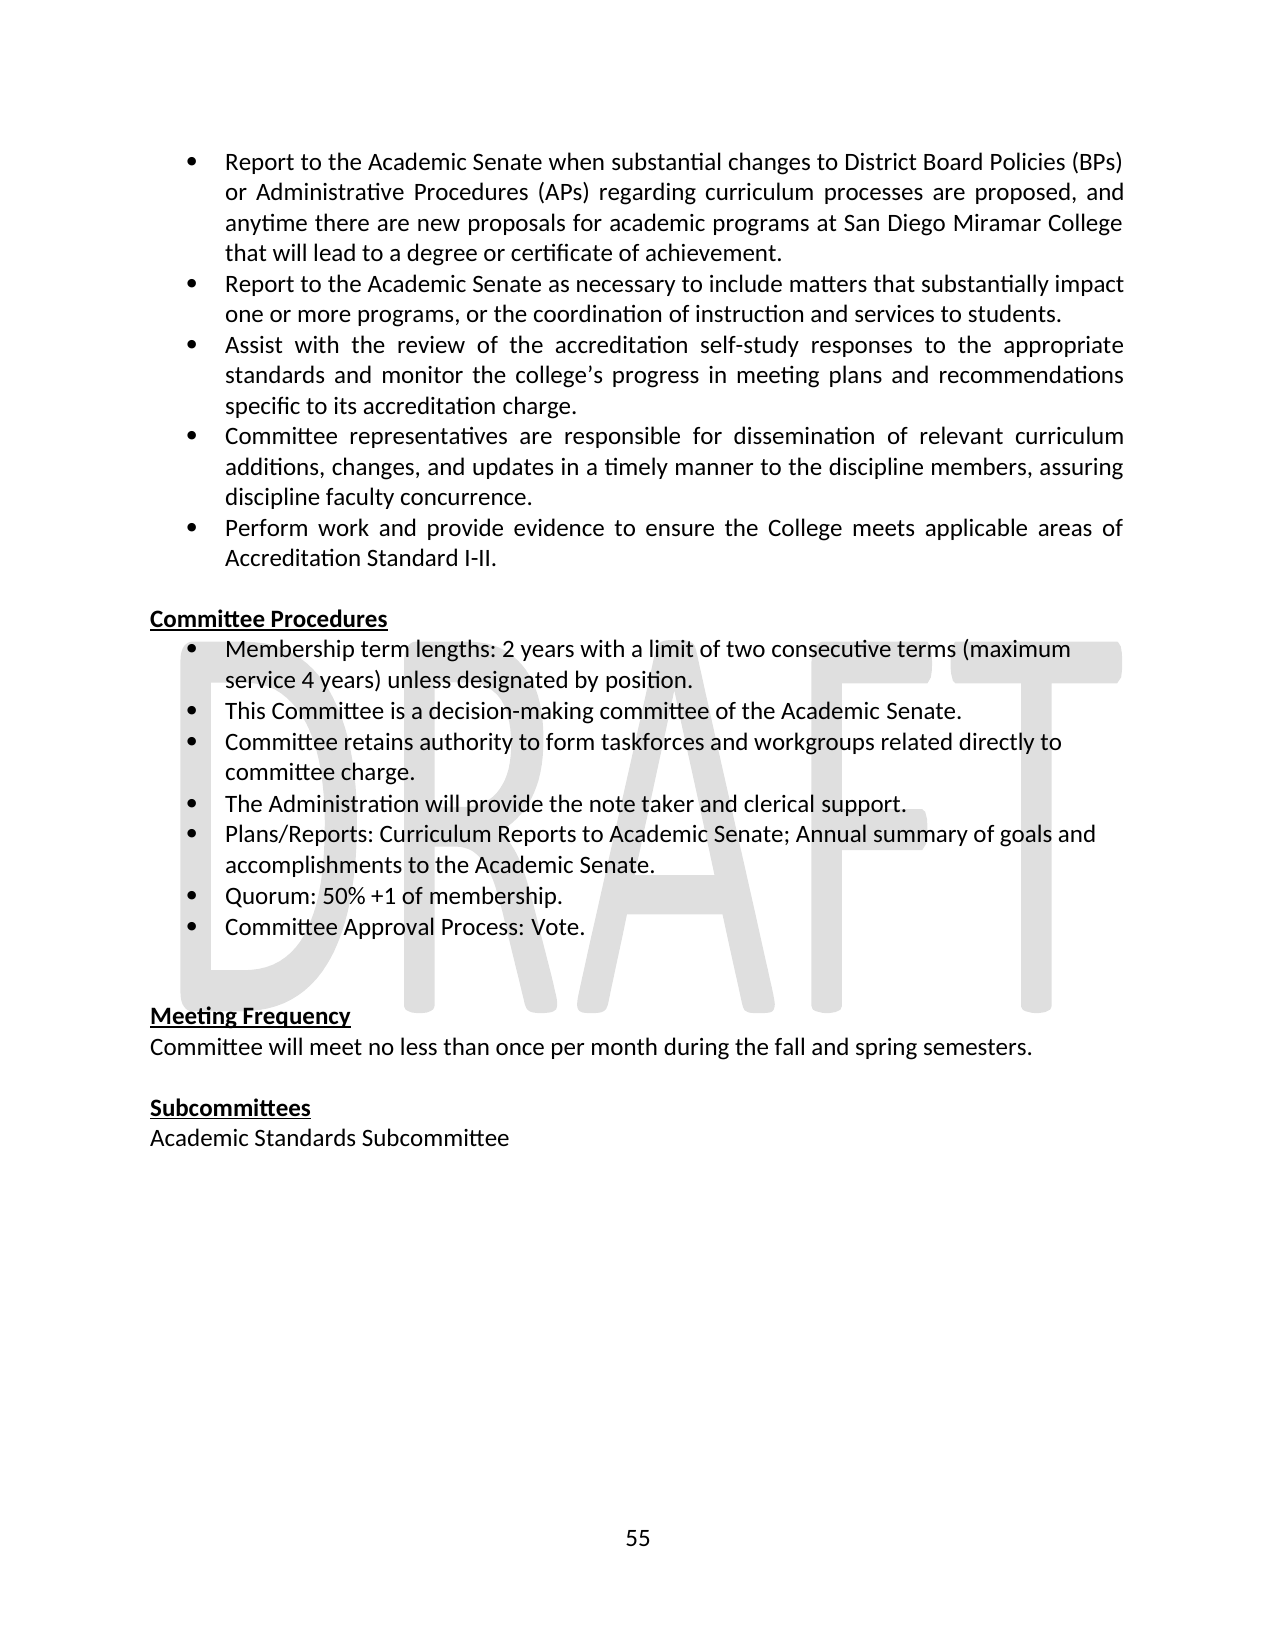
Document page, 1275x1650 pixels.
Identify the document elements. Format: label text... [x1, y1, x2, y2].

subtitle Committee Procedures [150, 603, 1258, 633]
list Committee Approval Process: Vote. [187, 911, 1258, 942]
list Report to the Academic Senate when substantial changes to District Board Policies (BPs) or Administrative Procedures (APs) regarding curriculum processes are proposed, and anytime there are new proposals for academic programs at San Diego Miramar College that will lead to a degree or certificate of achievement. [187, 146, 1125, 268]
list Committee retains authority to form taskforces and workgroups related directly to committee charge. [187, 726, 1125, 787]
list The Administration will provide the note taker and clerical support. [187, 787, 1258, 818]
list Quorum: 50% +1 of membership. [187, 879, 1258, 911]
list This Committee is a decision-making committee of the Academic Senate. [187, 694, 1258, 726]
text Academic Standards Subcommittee [150, 1122, 1258, 1153]
subtitle Subcommittees [150, 1092, 1258, 1122]
list Plans/Reports: Curriculum Reports to Academic Senate; Annual summary of goals and accomplishments to the Academic Senate. [187, 818, 1125, 879]
list Report to the Academic Senate as necessary to include matters that substantially impact one or more programs, or the coordination of instruction and services to students. [187, 268, 1125, 329]
list Membership term lengths: 2 years with a limit of two consecutive terms (maximum service 4 years) unless designated by position. [187, 633, 1125, 694]
list Committee representatives are responsible for dissemination of relevant curriculum additions, changes, and updates in a timely manner to the discipline members, assuring discipline faculty concurrence. [187, 421, 1125, 512]
subtitle Meeting Frequency [150, 1000, 1258, 1031]
list Assist with the review of the accreditation self-study responses to the appropriate standards and monitor the college’s progress in meeting plans and recommendations specific to its accreditation charge. [187, 329, 1126, 421]
list Perform work and provide evidence to ensure the College meets applicable areas of Accreditation Standard I-II. [187, 512, 1124, 573]
text Committee will meet no less than once per month during the fall and spring semesters. [150, 1031, 1258, 1061]
